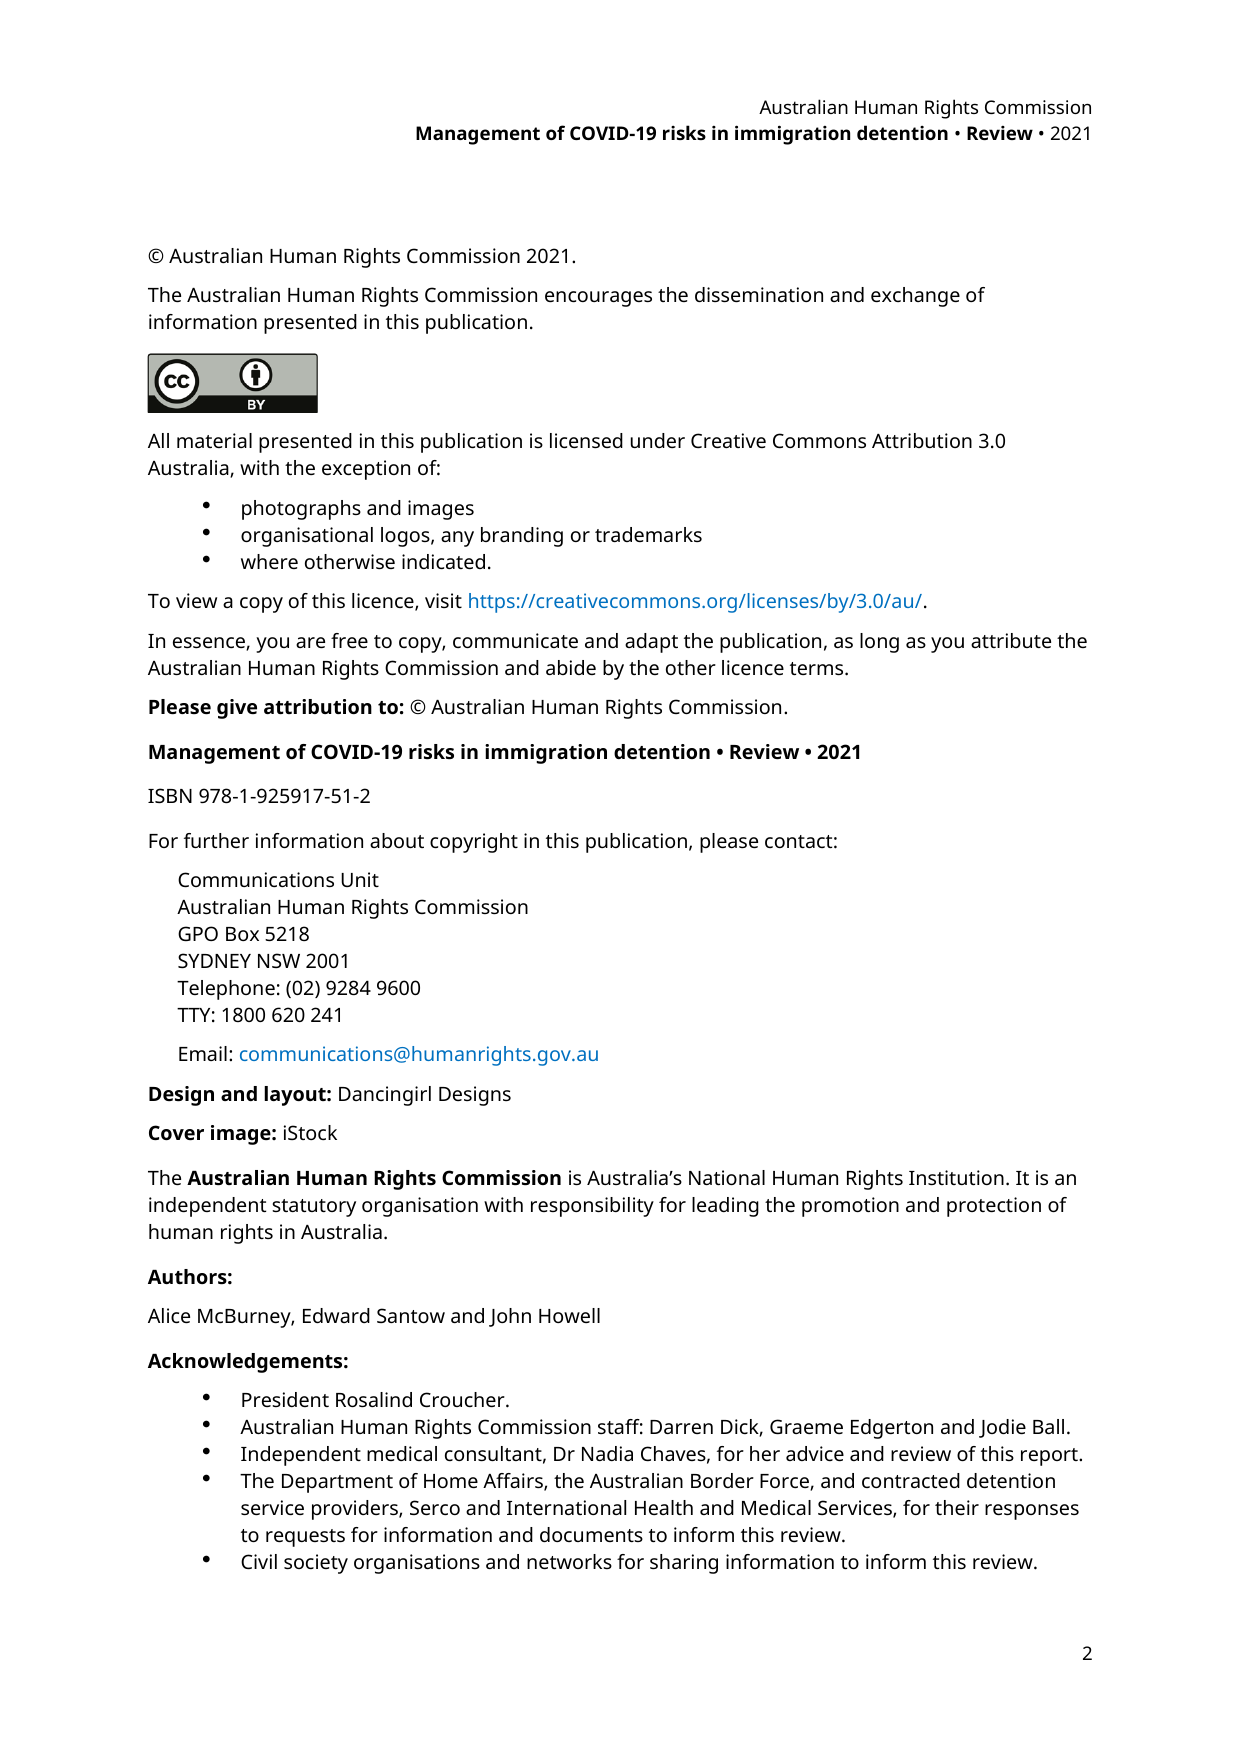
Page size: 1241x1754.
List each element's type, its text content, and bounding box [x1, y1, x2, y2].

text Design and layout: Dancingirl Designs [148, 1080, 1092, 1107]
text Alice McBurney, Edward Santow and John Howell [148, 1302, 1092, 1329]
text President Rosalind Croucher. [203, 1387, 1092, 1413]
text © Australian Human Rights Commission 2021. [148, 242, 1092, 269]
text GPO Box 5218 [177, 920, 1092, 947]
text SYDNEY NSW 2001 [177, 947, 1092, 974]
text photographs and images [203, 494, 1092, 521]
text ISBN 978-1-925917-51-2 [148, 783, 1092, 810]
text Cover image: iStock [148, 1119, 1092, 1147]
text Email: communications@humanrights.gov.au [177, 1041, 1092, 1068]
text Independent medical consultant, Dr Nadia Chaves, for her advice and review of this report. [203, 1441, 1092, 1467]
text All material presented in this publication is licensed under Creative Commons Attribution 3.0 Australia, with the exception of: [148, 428, 1092, 482]
text The Australian Human Rights Commission is Australia’s National Human Rights Institution. It is an independent statutory organisation with responsibility for leading the promotion and protection of human rights in Australia. [148, 1164, 1092, 1245]
text where otherwise indicated. [203, 548, 1092, 575]
text Australian Human Rights Commission [177, 893, 1092, 920]
text organisational logos, any branding or trademarks [203, 521, 1092, 548]
text Authors: [148, 1263, 1092, 1290]
text Please give attribution to: © Australian Human Rights Commission. [148, 693, 1092, 720]
picture [147, 353, 318, 413]
text Communications Unit [177, 866, 1092, 893]
text Acknowledgements: [148, 1347, 1092, 1374]
text The Australian Human Rights Commission encourages the dissemination and exchange of information presented in this publication. [148, 282, 1092, 336]
text The Department of Home Affairs, the Australian Border Force, and contracted detention service providers, Serco and International Health and Medical Services, for their responses to requests for information and documents to inform this review. [203, 1467, 1092, 1548]
text Management of COVID-19 risks in immigration detention • Review • 2021 [148, 738, 1092, 765]
text Australian Human Rights Commission staff: Darren Dick, Graeme Edgerton and Jodie Ball. [203, 1413, 1092, 1441]
text TTY: 1800 620 241 [177, 1001, 1092, 1028]
text In essence, you are free to copy, communicate and adapt the publication, as long as you attribute the Australian Human Rights Commission and abide by the other licence terms. [148, 627, 1092, 681]
text Civil society organisations and networks for sharing information to inform this review. [203, 1548, 1092, 1575]
text To view a copy of this licence, visit https://creativecommons.org/licenses/by/3.0/au/. [148, 587, 1092, 614]
text Telephone: (02) 9284 9600 [177, 974, 1092, 1001]
text For further information about copyright in this publication, please contact: [148, 827, 1092, 854]
